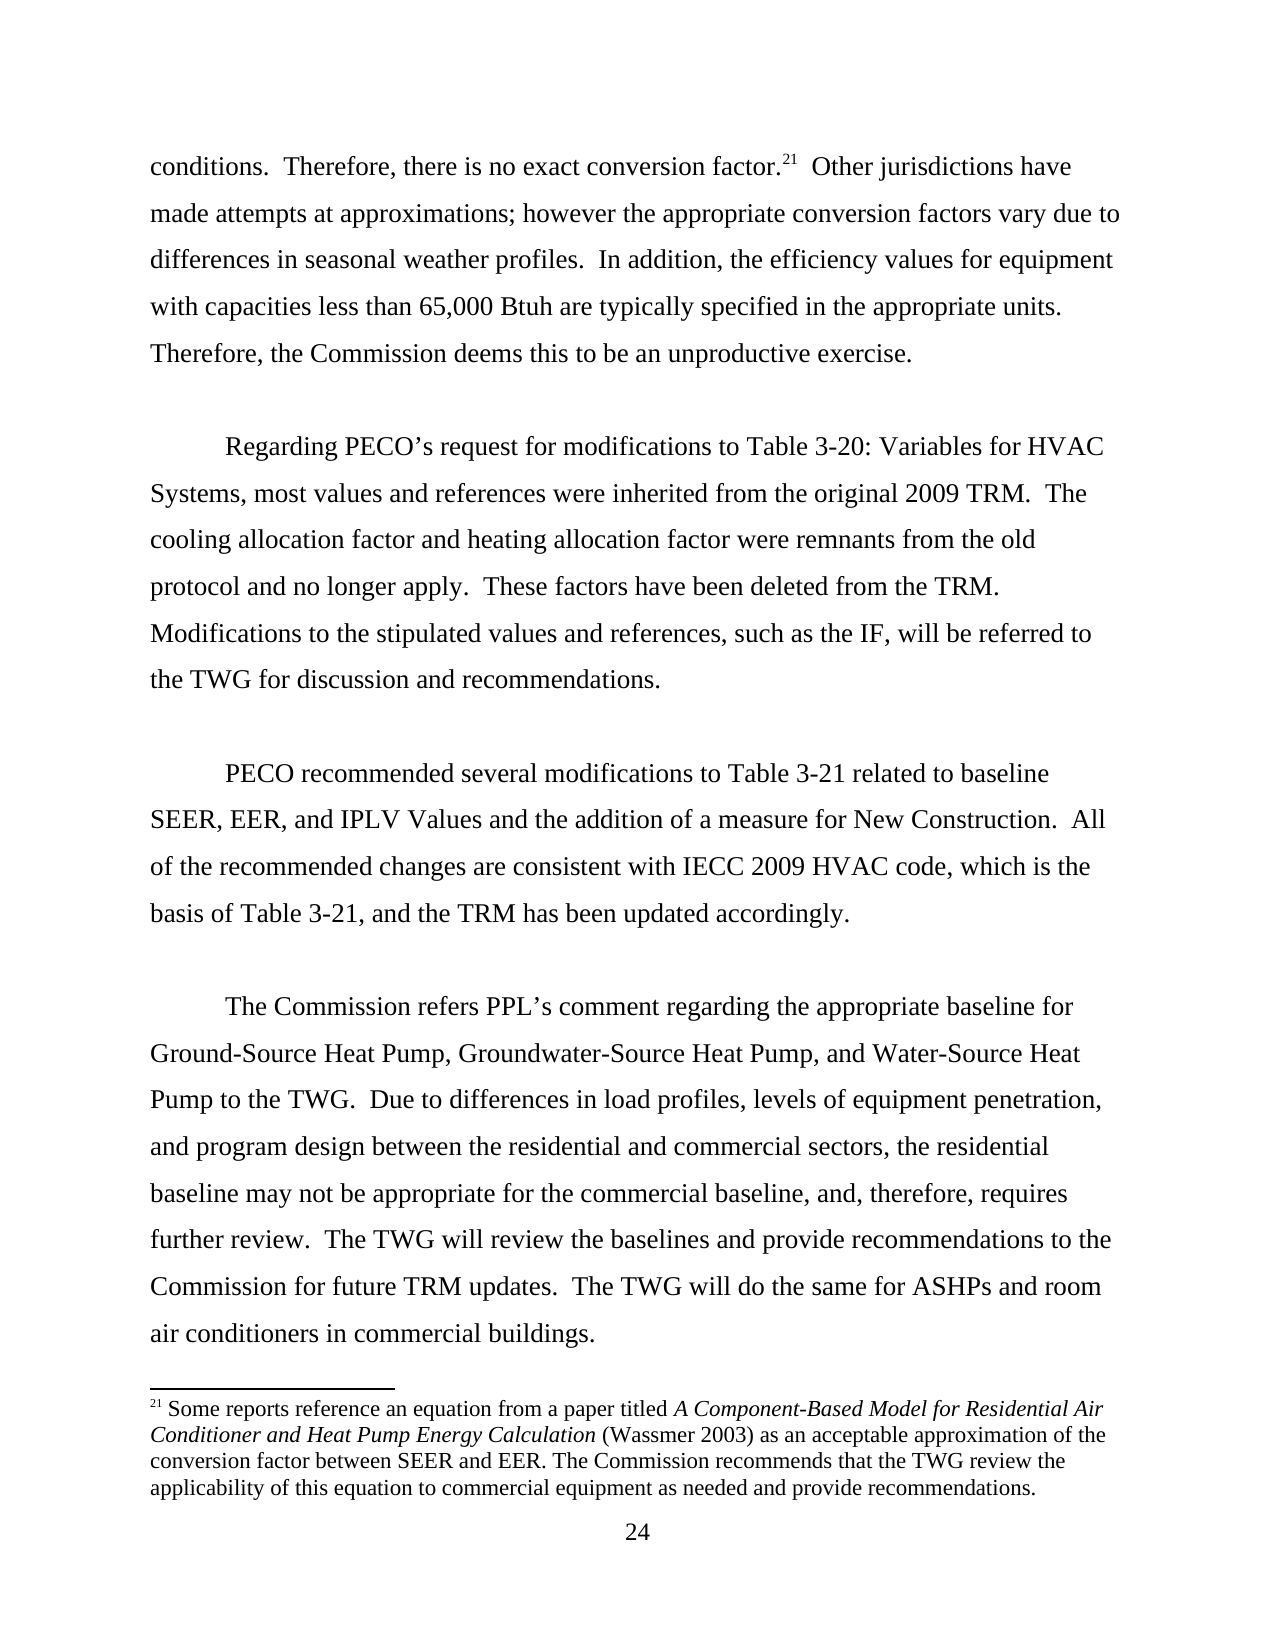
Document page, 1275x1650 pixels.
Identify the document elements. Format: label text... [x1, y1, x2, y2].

text The Commission refers PPL’s comment regarding the appropriate baseline for Ground-Source Heat Pump, Groundwater-Source Heat Pump, and Water-Source Heat Pump to the TWG. Due to differences in load profiles, levels of equipment penetration, and program design between the residential and commercial sectors, the residential baseline may not be appropriate for the commercial baseline, and, therefore, requires further review. The TWG will review the baselines and provide recommendations to the Commission for future TRM updates. The TWG will do the same for ASHPs and room air conditioners in commercial buildings. [150, 990, 1125, 1348]
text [150, 150, 1125, 368]
text PECO recommended several modifications to Table 3-21 related to baseline SEER, EER, and IPLV Values and the addition of a measure for New Construction. All of the recommended changes are consistent with IECC 2009 HVAC code, which is the basis of Table 3-21, and the TRM has been updated accordingly. [150, 757, 1125, 928]
text Regarding PECO’s request for modifications to Table 3-20: Variables for HVAC Systems, most values and references were inherited from the original 2009 TRM. The cooling allocation factor and heating allocation factor were remnants from the old protocol and no longer apply. These factors have been deleted from the TRM. Modifications to the stipulated values and references, such as the IF, will be referred to the TWG for discussion and recommendations. [150, 430, 1125, 694]
